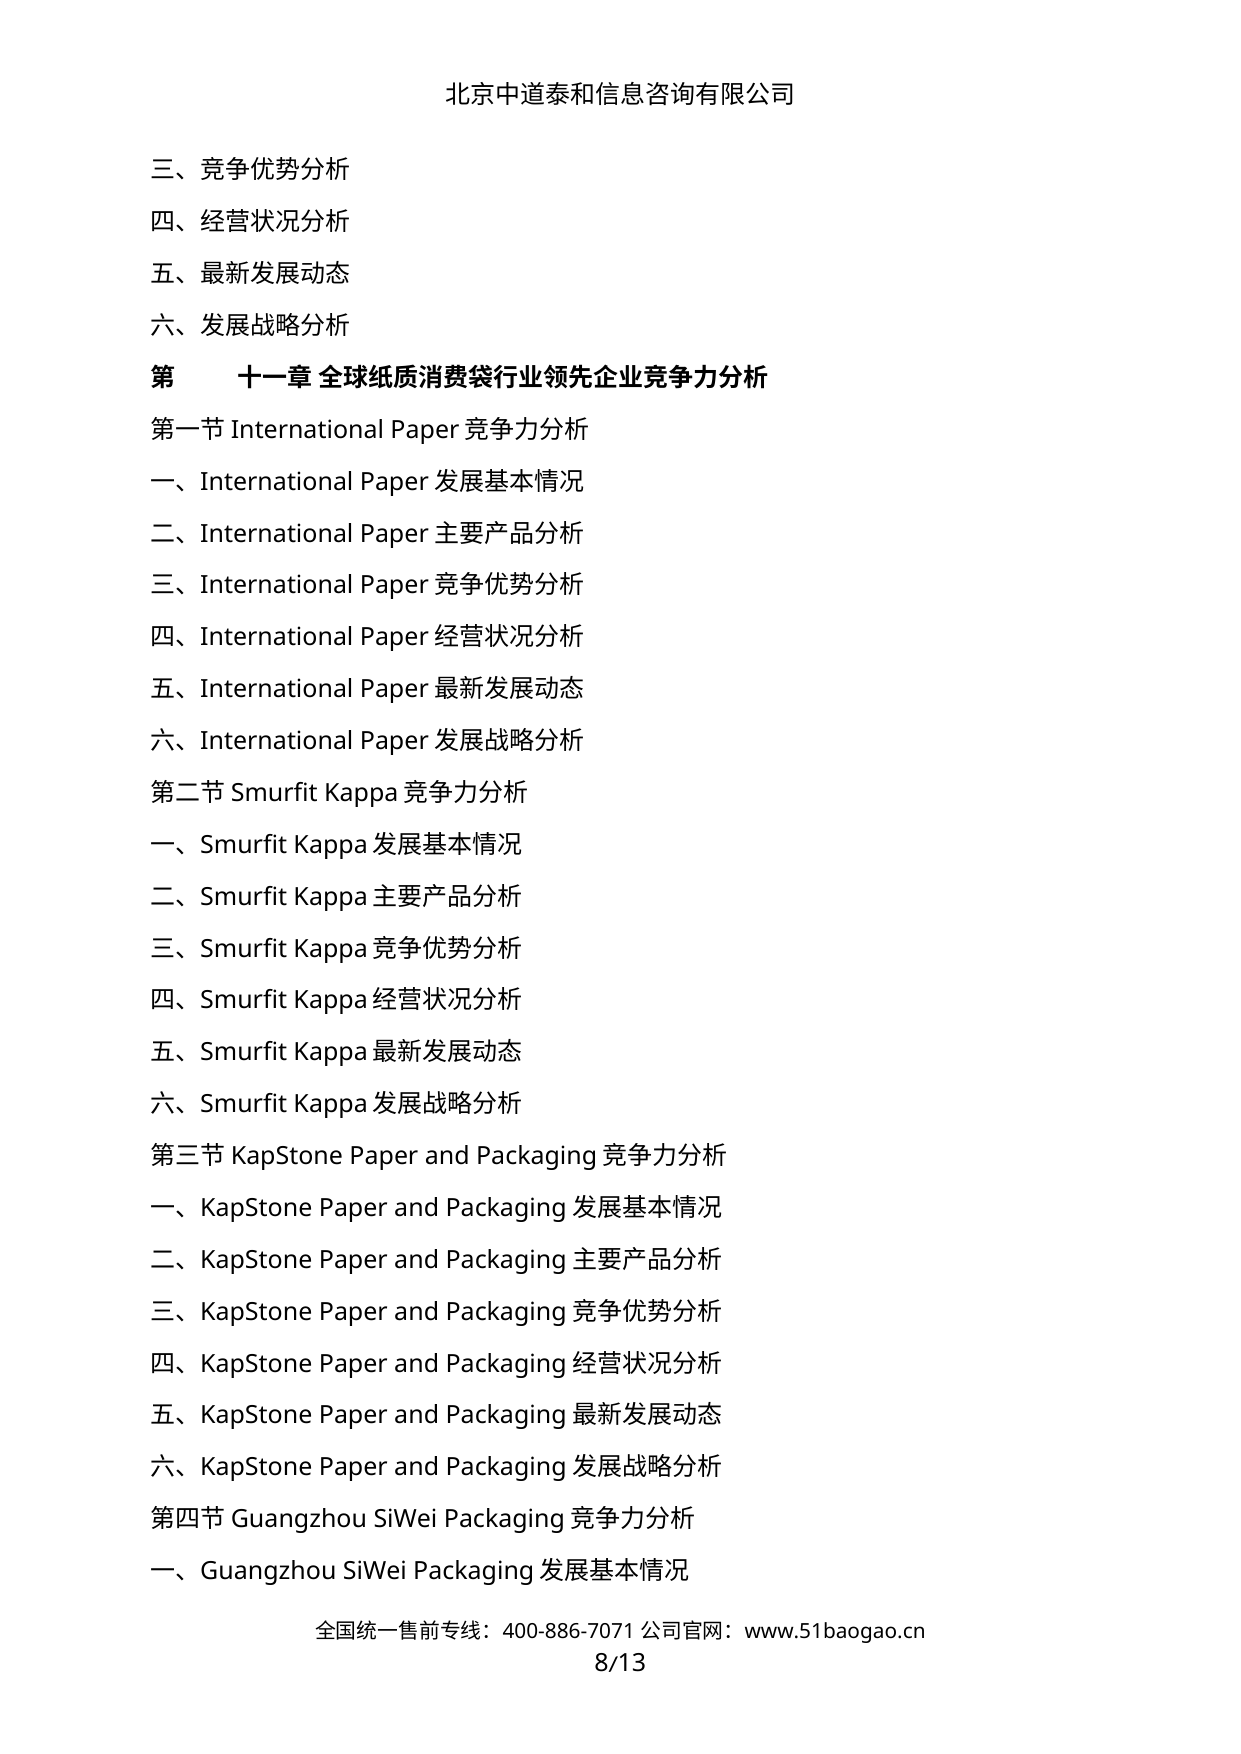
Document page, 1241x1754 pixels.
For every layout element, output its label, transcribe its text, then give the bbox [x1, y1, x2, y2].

text 六、发展战略分析 [150, 306, 1090, 342]
text 三、竞争优势分析 [150, 150, 1090, 186]
text 五、Smurfit Kappa最新发展动态 [150, 1032, 1090, 1068]
text 一、Guangzhou SiWei Packaging发展基本情况 [150, 1551, 1090, 1587]
text 六、International Paper发展战略分析 [150, 721, 1090, 757]
text 四、Smurfit Kappa经营状况分析 [150, 980, 1090, 1016]
text 五、KapStone Paper and Packaging最新发展动态 [150, 1395, 1090, 1431]
text 四、International Paper经营状况分析 [150, 617, 1090, 653]
text 三、International Paper竞争优势分析 [150, 565, 1090, 601]
text 五、最新发展动态 [150, 254, 1090, 290]
text 三、KapStone Paper and Packaging竞争优势分析 [150, 1291, 1090, 1327]
text 六、Smurfit Kappa发展战略分析 [150, 1084, 1090, 1120]
text 一、International Paper发展基本情况 [150, 461, 1090, 497]
text 第四节 Guangzhou SiWei Packaging竞争力分析 [150, 1499, 1090, 1535]
text 四、经营状况分析 [150, 202, 1090, 238]
text 六、KapStone Paper and Packaging发展战略分析 [150, 1447, 1090, 1483]
text 二、KapStone Paper and Packaging主要产品分析 [150, 1239, 1090, 1276]
text 一、KapStone Paper and Packaging发展基本情况 [150, 1187, 1090, 1224]
text 第二节 Smurfit Kappa竞争力分析 [150, 772, 1090, 809]
text 第 十一章 全球纸质消费袋行业领先企业竞争力分析 [150, 357, 1090, 394]
text 第三节 KapStone Paper and Packaging竞争力分析 [150, 1136, 1090, 1172]
text 二、Smurfit Kappa主要产品分析 [150, 876, 1090, 912]
text 三、Smurfit Kappa竞争优势分析 [150, 928, 1090, 964]
text 四、KapStone Paper and Packaging经营状况分析 [150, 1343, 1090, 1379]
text 五、International Paper最新发展动态 [150, 669, 1090, 705]
text 一、Smurfit Kappa发展基本情况 [150, 824, 1090, 861]
text 第一节 International Paper竞争力分析 [150, 409, 1090, 446]
text 二、International Paper主要产品分析 [150, 513, 1090, 549]
